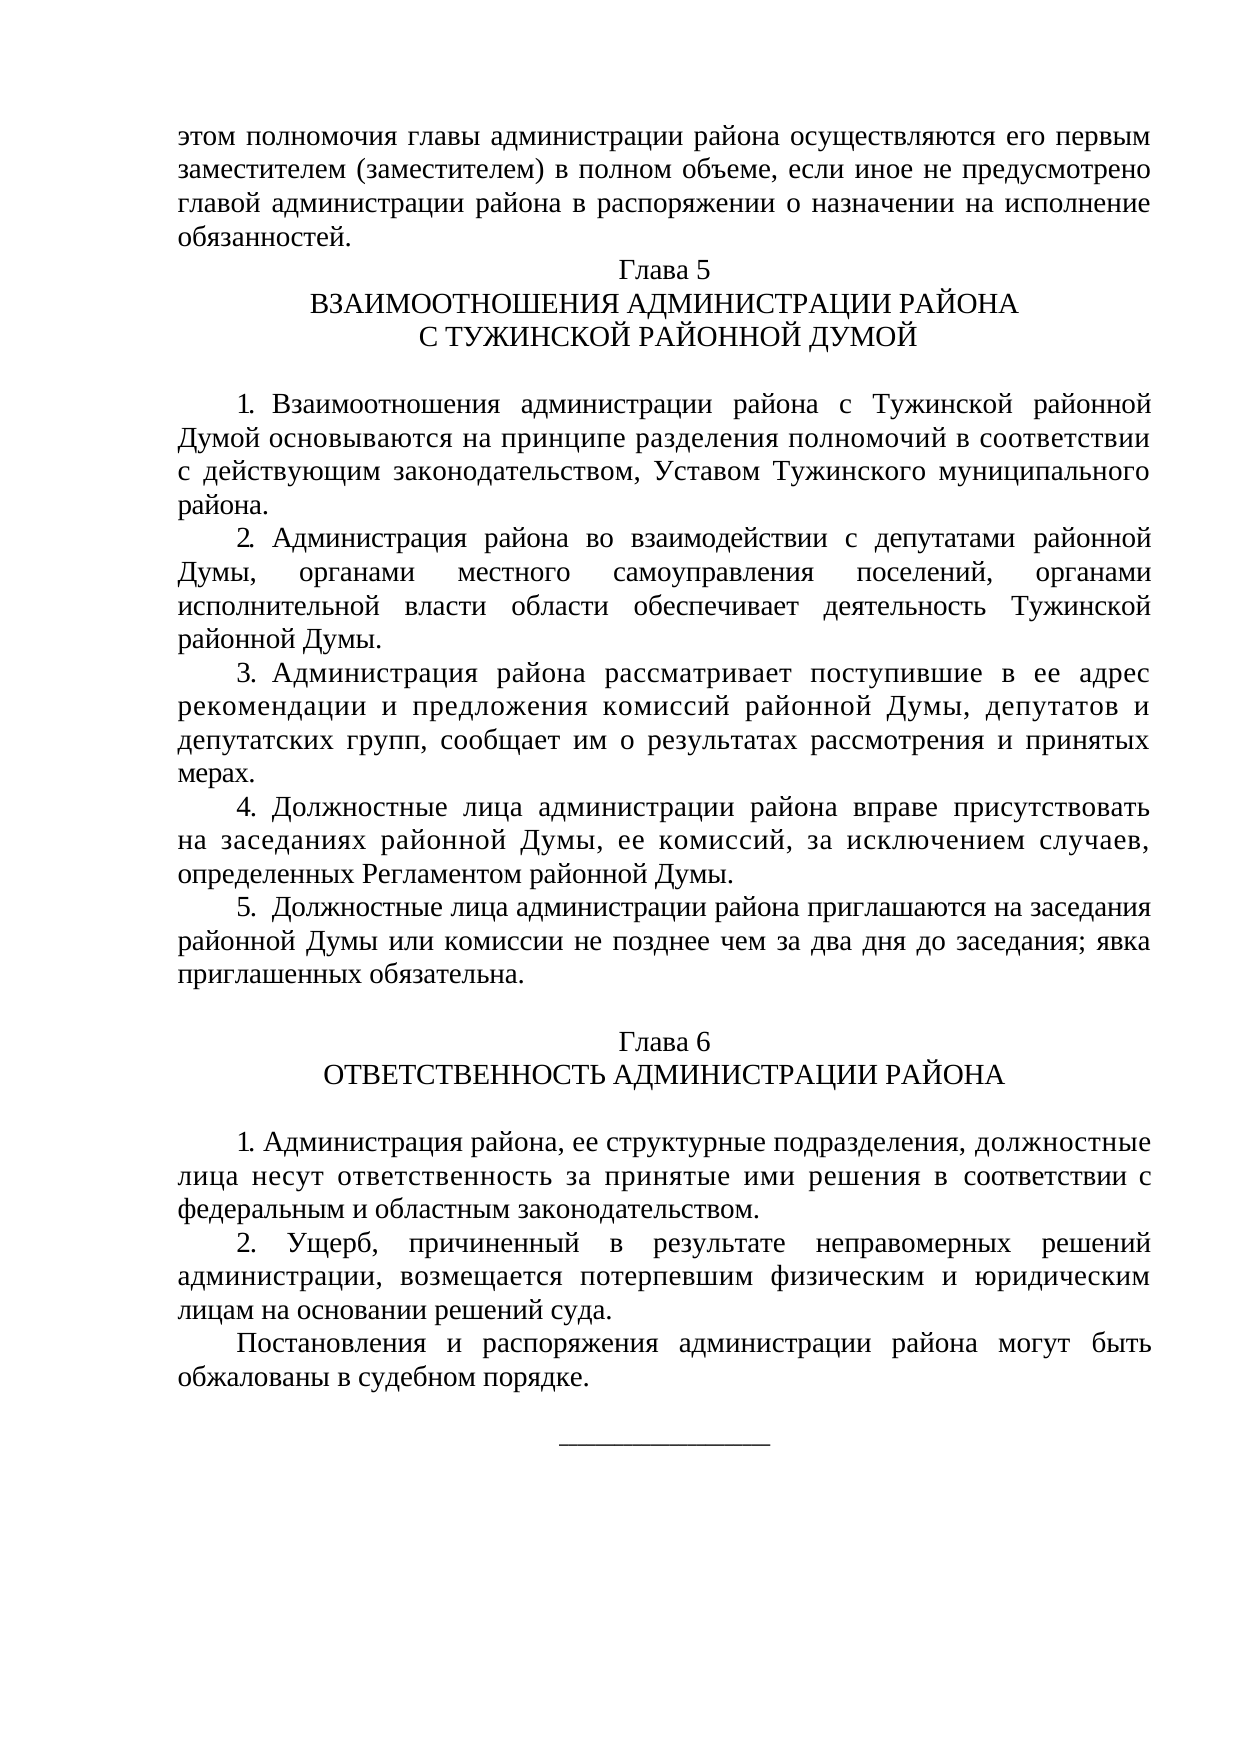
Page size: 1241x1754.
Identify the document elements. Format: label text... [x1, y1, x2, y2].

text ВЗАИМООТНОШЕНИЯ АДМИНИСТРАЦИИ РАЙОНА [177, 286, 1152, 319]
list Должностные лица администрации района вправе присутствовать на заседаниях районной Думы, ее комиссий, за исключением случаев, определенных Регламентом районной Думы. [177, 789, 1152, 889]
text 2. Ущерб, причиненный в результате неправомерных решений администрации, возмещается потерпевшим физическим и юридическим лицам на основании решений суда. [177, 1225, 1152, 1326]
list Администрация района во взаимодействии с депутатами районной Думы, органами местного самоуправления поселений, органами исполнительной власти области обеспечивает деятельность Тужинской районной Думы. [177, 521, 1152, 655]
text ОТВЕТСТВЕННОСТЬ АДМИНИСТРАЦИИ РАЙОНА [177, 1057, 1152, 1091]
list Взаимоотношения администрации района с Тужинской районной Думой основываются на принципе разделения полномочий в соответствии с действующим законодательством, Уставом Тужинского муниципального района. [177, 386, 1152, 521]
text Глава 5 [177, 252, 1152, 286]
list Администрация района рассматривает поступившие в ее адрес рекомендации и предложения комиссий районной Думы, депутатов и депутатских групп, сообщает им о результатах рассмотрения и принятых мерах. [177, 655, 1152, 789]
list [177, 118, 1152, 252]
text Постановления и распоряжения администрации района могут быть обжалованы в судебном порядке. [177, 1326, 1152, 1393]
text С ТУЖИНСКОЙ РАЙОННОЙ ДУМОЙ [177, 319, 1152, 353]
text 1. Администрация района, ее структурные подразделения, должностные лица несут ответственность за принятые ими решения в соответствии с федеральным и областным законодательством. [177, 1124, 1152, 1225]
list Должностные лица администрации района приглашаются на заседания районной Думы или комиссии не позднее чем за два дня до заседания; явка приглашенных обязательна. [177, 889, 1152, 990]
text Глава 6 [177, 1024, 1152, 1057]
text _______________________ [177, 1421, 1152, 1450]
